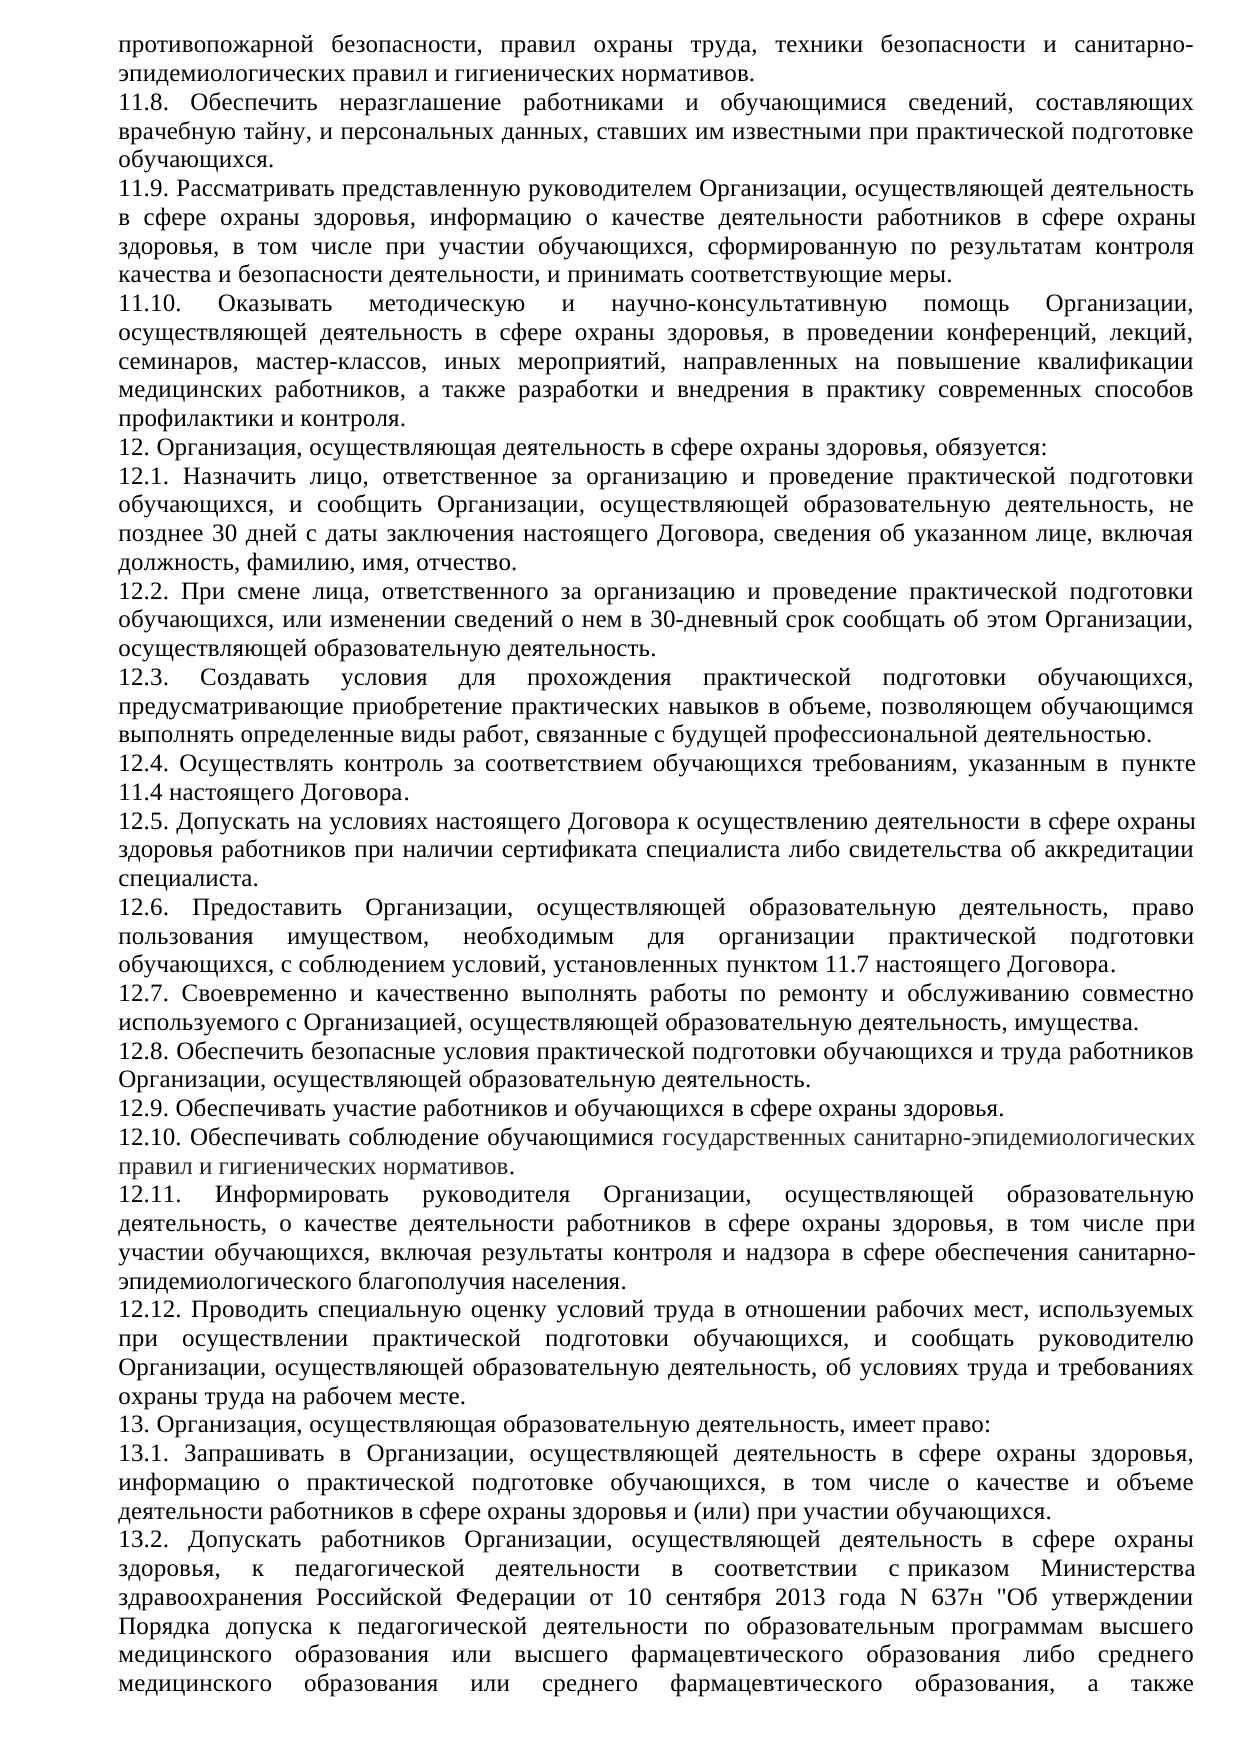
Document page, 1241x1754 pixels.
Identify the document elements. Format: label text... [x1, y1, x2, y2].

text 13. Организация, осуществляющая образовательную деятельность, имеет право: [118, 1409, 1196, 1438]
text 12.12. Проводить специальную оценку условий труда в отношении рабочих мест, используемых при осуществлении практической подготовки обучающихся, и сообщать руководителю Организации, осуществляющей образовательную деятельность, об условиях труда и требованиях охраны труда на рабочем месте. [118, 1294, 1196, 1409]
text 12.4. Осуществлять контроль за соответствием обучающихся требованиям, указанным в пункте 11.4 настоящего Договора. [118, 748, 1196, 806]
text 12.6. Предоставить Организации, осуществляющей образовательную деятельность, право пользования имуществом, необходимым для организации практической подготовки обучающихся, с соблюдением условий, установленных пунктом 11.7 настоящего Договора. [118, 892, 1196, 978]
text 12.9. Обеспечивать участие работников и обучающихся в сфере охраны здоровья. [118, 1093, 1196, 1122]
text 12.8. Обеспечить безопасные условия практической подготовки обучающихся и труда работников Организации, осуществляющей образовательную деятельность. [118, 1036, 1196, 1093]
text 12.11. Информировать руководителя Организации, осуществляющей образовательную деятельность, о качестве деятельности работников в сфере охраны здоровья, в том числе при участии обучающихся, включая результаты контроля и надзора в сфере обеспечения санитарно-эпидемиологического благополучия населения. [118, 1179, 1196, 1294]
text 12.3. Создавать условия для прохождения практической подготовки обучающихся, предусматривающие приобретение практических навыков в объеме, позволяющем обучающимся выполнять определенные виды работ, связанные с будущей профессиональной деятельностью. [118, 662, 1196, 748]
text 11.8. Обеспечить неразглашение работниками и обучающимися сведений, составляющих врачебную тайну, и персональных данных, ставших им известными при практической подготовке обучающихся. [118, 87, 1196, 173]
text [118, 1524, 1196, 1697]
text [118, 29, 1196, 87]
text 13.1. Запрашивать в Организации, осуществляющей деятельность в сфере охраны здоровья, информацию о практической подготовке обучающихся, в том числе о качестве и объеме деятельности работников в сфере охраны здоровья и (или) при участии обучающихся. [118, 1438, 1196, 1524]
text 11.9. Рассматривать представленную руководителем Организации, осуществляющей деятельность в сфере охраны здоровья, информацию о качестве деятельности работников в сфере охраны здоровья, в том числе при участии обучающихся, сформированную по результатам контроля качества и безопасности деятельности, и принимать соответствующие меры. [118, 173, 1196, 288]
text 11.10. Оказывать методическую и научно-консультативную помощь Организации, осуществляющей деятельность в сфере охраны здоровья, в проведении конференций, лекций, семинаров, мастер-классов, иных мероприятий, направленных на повышение квалификации медицинских работников, а также разработки и внедрения в практику современных способов профилактики и контроля. [118, 288, 1196, 432]
text 12.5. Допускать на условиях настоящего Договора к осуществлению деятельности в сфере охраны здоровья работников при наличии сертификата специалиста либо свидетельства об аккредитации специалиста. [118, 806, 1196, 892]
text 12.2. При смене лица, ответственного за организацию и проведение практической подготовки обучающихся, или изменении сведений о нем в 30-дневный срок сообщать об этом Организации, осуществляющей образовательную деятельность. [118, 576, 1196, 662]
text 12.7. Своевременно и качественно выполнять работы по ремонту и обслуживанию совместно используемого с Организацией, осуществляющей образовательную деятельность, имущества. [118, 978, 1196, 1036]
text 12.10. Обеспечивать соблюдение обучающимися государственных санитарно-эпидемиологических правил и гигиенических нормативов. [118, 1122, 1196, 1179]
text 12. Организация, осуществляющая деятельность в сфере охраны здоровья, обязуется: [118, 432, 1196, 461]
text 12.1. Назначить лицо, ответственное за организацию и проведение практической подготовки обучающихся, и сообщить Организации, осуществляющей образовательную деятельность, не позднее 30 дней с даты заключения настоящего Договора, сведения об указанном лице, включая должность, фамилию, имя, отчество. [118, 461, 1196, 576]
